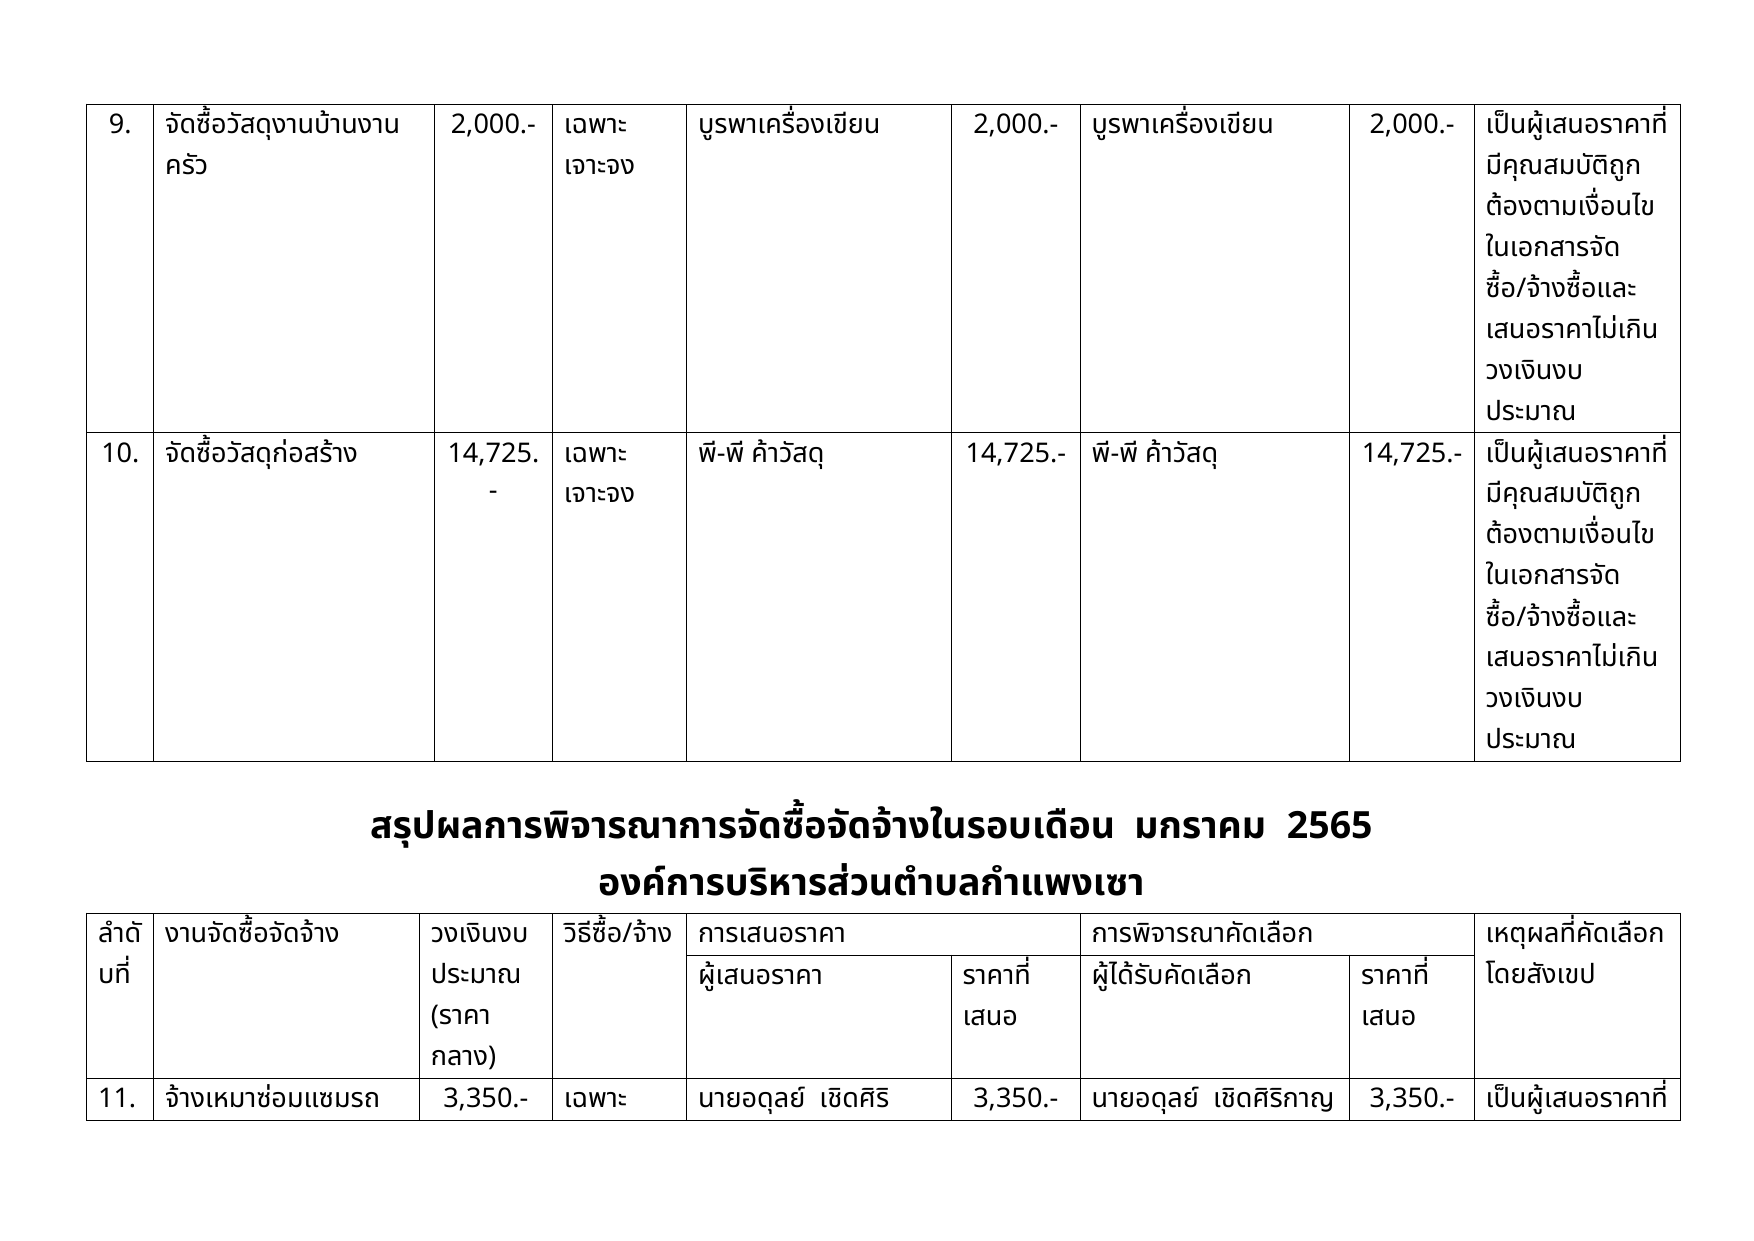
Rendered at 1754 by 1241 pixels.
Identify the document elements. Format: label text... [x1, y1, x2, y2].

table_cell 10. [87, 433, 153, 761]
table_cell 3,350.- [952, 1079, 1080, 1120]
table_cell เฉพาะเจาะจง [553, 105, 686, 432]
table_cell ราคาที่เสนอ [1350, 956, 1474, 1078]
table_cell พี-พี ค้าวัสดุ [687, 433, 951, 761]
table_cell 14,725.- [1350, 433, 1474, 761]
table_cell เฉพาะเจาะจง [553, 1079, 686, 1120]
table_cell จัดซื้อวัสดุก่อสร้าง [154, 433, 434, 761]
table_cell 3,350.- [420, 1079, 552, 1120]
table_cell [1081, 1079, 1349, 1120]
table_header การพิจารณาคัดเลือก [1081, 914, 1474, 954]
table_cell เฉพาะเจาะจง [553, 433, 686, 761]
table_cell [1475, 1079, 1680, 1120]
table_cell พี-พี ค้าวัสดุ [1081, 433, 1349, 761]
text องค์การบริหารส่วนตำบลกำแพงเซา [124, 856, 1618, 912]
table_cell ราคาที่เสนอ [952, 956, 1080, 1078]
table_cell 11. [87, 1079, 153, 1120]
table_header ลำดับที่ [87, 914, 153, 1078]
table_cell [154, 1079, 419, 1120]
text สรุปผลการพิจารณาการจัดซื้อจัดจ้างในรอบเดือน มกราคม 2565 [124, 799, 1618, 856]
table_cell 14,725.- [952, 433, 1080, 761]
table_cell 2,000.- [952, 105, 1080, 432]
table_cell ผู้เสนอราคา [687, 956, 951, 1078]
table_header วงเงินงบประมาณ (ราคากลาง) [420, 914, 552, 1078]
table_cell ผู้ได้รับคัดเลือก [1081, 956, 1349, 1078]
table_header การเสนอราคา [687, 914, 1080, 954]
table_cell 3,350.- [1350, 1079, 1474, 1120]
table_cell จัดซื้อวัสดุงานบ้านงานครัว [154, 105, 434, 432]
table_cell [1475, 105, 1680, 432]
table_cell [687, 1079, 951, 1120]
table_cell บูรพาเครื่องเขียน [1081, 105, 1349, 432]
table_cell 2,000.- [435, 105, 552, 432]
table_cell บูรพาเครื่องเขียน [687, 105, 951, 432]
table_cell 9. [87, 105, 153, 432]
table_header เหตุผลที่คัดเลือกโดยสังเขป [1475, 914, 1680, 1078]
table_cell 14,725.- [435, 433, 552, 761]
table_header งานจัดซื้อจัดจ้าง [154, 914, 419, 1078]
table_cell เป็นผู้เสนอราคาที่มีคุณสมบัติถูกต้องตามเงื่อนไขในเอกสารจัดซื้อ/จ้างซื้อและเสนอราคาไม่เกินวงเงินงบประมาณ [1475, 433, 1680, 761]
table_header วิธีซื้อ/จ้าง [553, 914, 686, 1078]
table_cell 2,000.- [1350, 105, 1474, 432]
